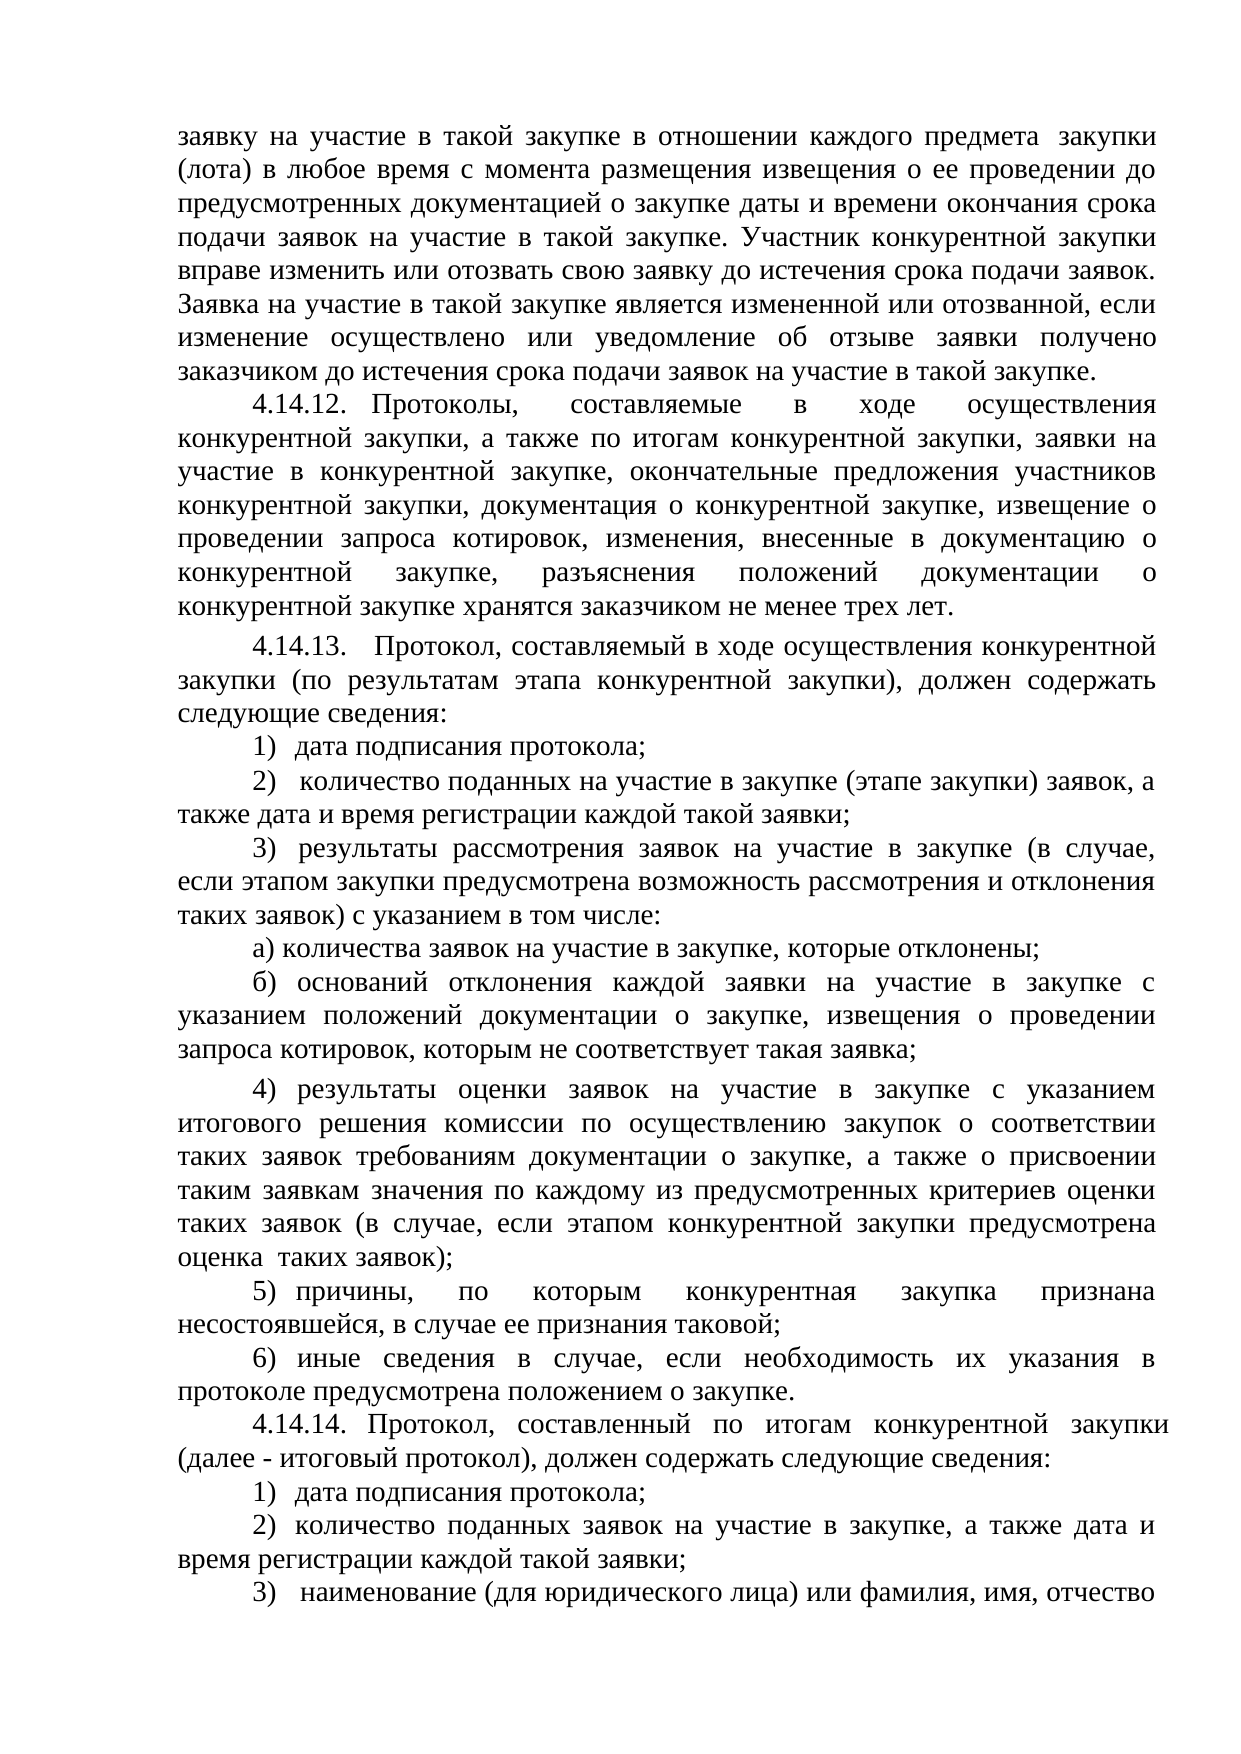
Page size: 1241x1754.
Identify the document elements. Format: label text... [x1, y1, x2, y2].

list дата подписания протокола; [177, 1474, 1169, 1507]
list результаты рассмотрения заявок на участие в закупке (в случае, если этапом закупки предусмотрена возможность рассмотрения и отклонения таких заявок) с указанием в том числе: [177, 830, 1156, 930]
list причины, по которым конкурентная закупка признана несостоявшейся, в случае ее признания таковой; [177, 1273, 1156, 1340]
list Протоколы, составляемые в ходе осуществления конкурентной закупки, а также по итогам конкурентной закупки, заявки на участие в конкурентной закупке, окончательные предложения участников конкурентной закупки, документация о конкурентной закупке, извещение о проведении запроса котировок, изменения, внесенные в документацию о конкурентной закупке, разъяснения положений документации о конкурентной закупке хранятся заказчиком не менее трех лет. [177, 386, 1157, 621]
list результаты оценки заявок на участие в закупке с указанием итогового решения комиссии по осуществлению закупок о соответствии таких заявок требованиям документации о закупке, а также о присвоении таким заявкам значения по каждому из предусмотренных критериев оценки таких заявок (в случае, если этапом конкурентной закупки предусмотрена оценка таких заявок); [177, 1071, 1156, 1273]
text б) оснований отклонения каждой заявки на участие в закупке с указанием положений документации о закупке, извещения о проведении запроса котировок, которым не соответствует такая заявка; [177, 964, 1156, 1064]
list количество поданных на участие в закупке (этапе закупки) заявок, а также дата и время регистрации каждой такой заявки; [177, 763, 1156, 830]
list количество поданных заявок на участие в закупке, а также дата и время регистрации каждой такой заявки; [177, 1507, 1156, 1574]
list Протокол, составленный по итогам конкурентной закупки (далее - итоговый протокол), должен содержать следующие сведения: [177, 1407, 1169, 1474]
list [177, 1574, 1157, 1608]
list дата подписания протокола; [177, 729, 1169, 763]
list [177, 118, 1157, 386]
list Протокол, составляемый в ходе осуществления конкурентной закупки (по результатам этапа конкурентной закупки), должен содержать следующие сведения: [177, 628, 1156, 729]
text а) количества заявок на участие в закупке, которые отклонены; [177, 930, 1169, 964]
list иные сведения в случае, если необходимость их указания в протоколе предусмотрена положением о закупке. [177, 1340, 1156, 1407]
